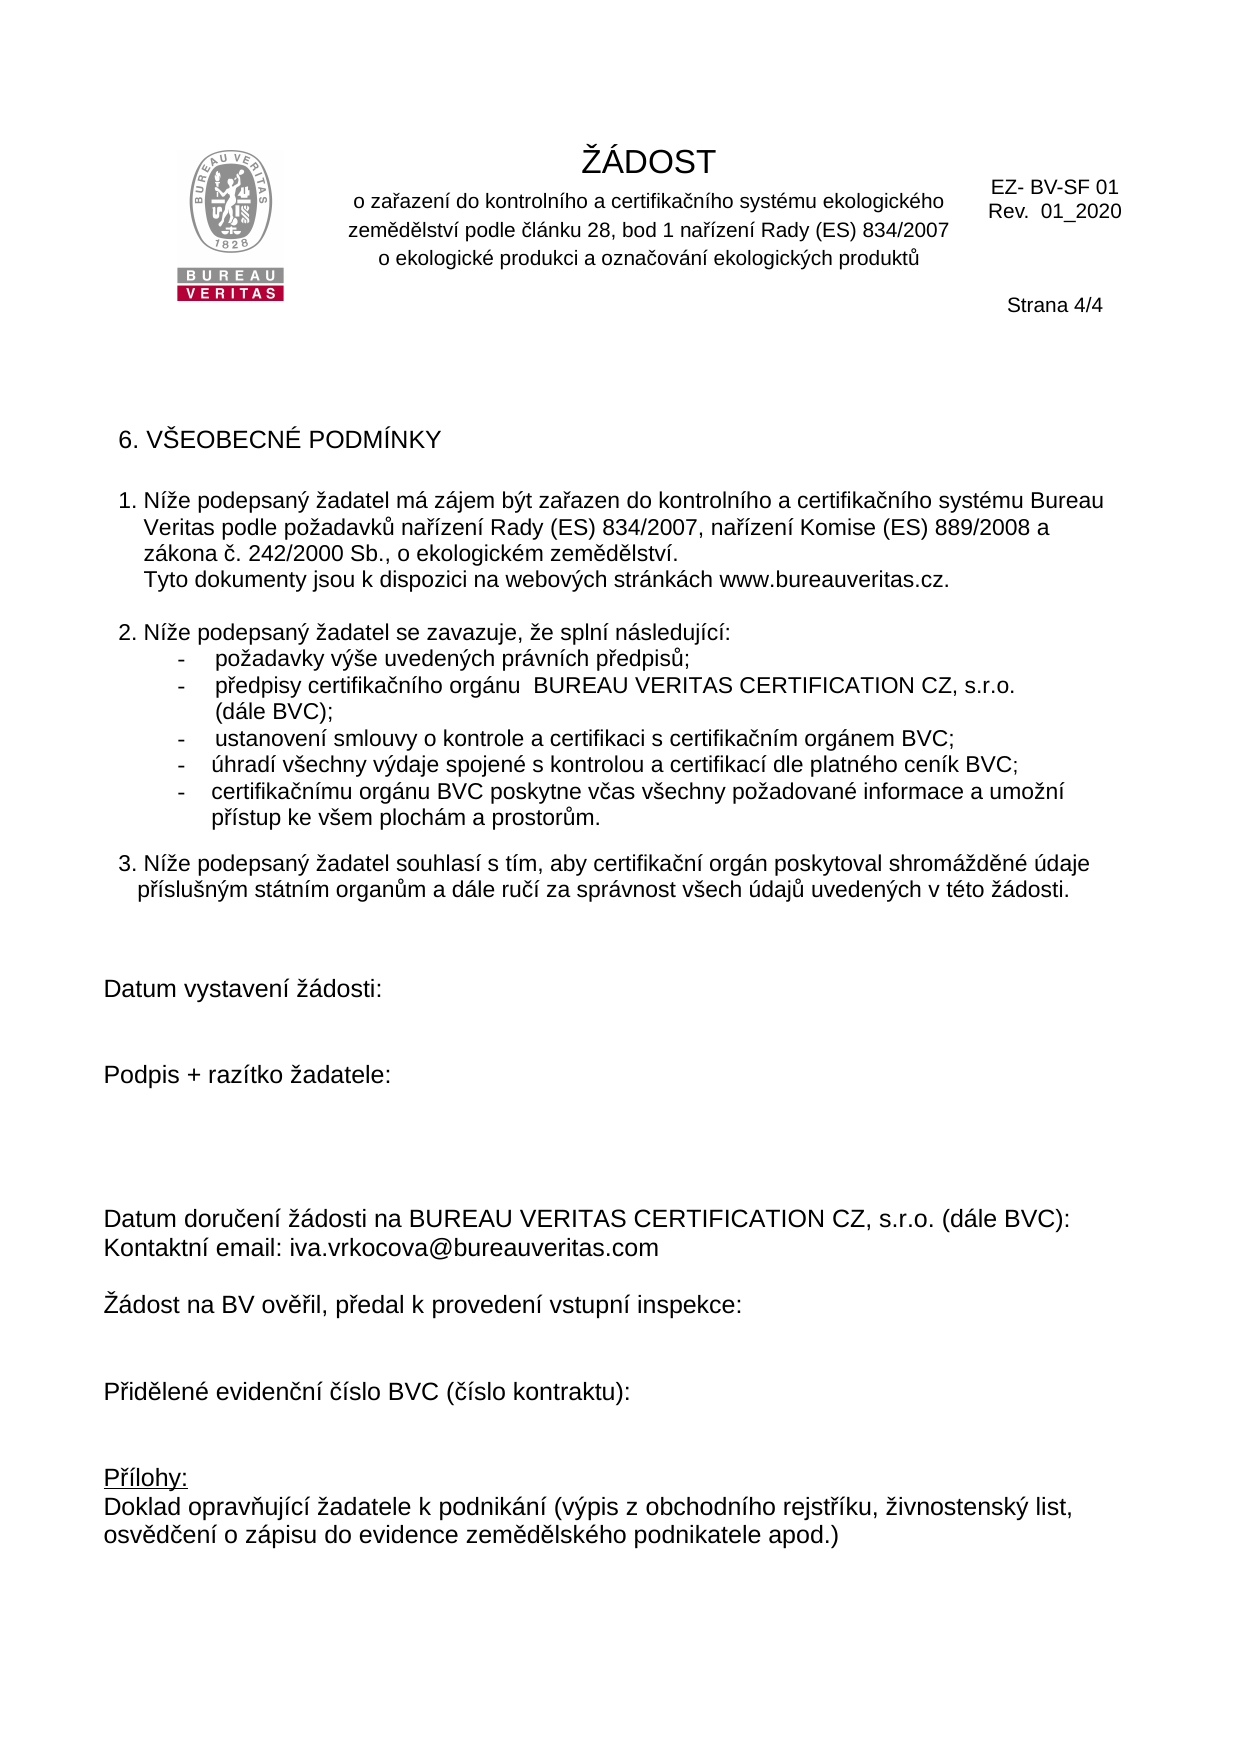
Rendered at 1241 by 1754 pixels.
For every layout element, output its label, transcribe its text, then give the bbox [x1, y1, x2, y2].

text Kontaktní email: iva.vrkocova@bureauveritas.com [103, 1233, 1137, 1262]
text Podpis + razítko žadatele: [103, 1060, 1137, 1089]
text 6. všeobecné podmínky [118, 425, 1122, 454]
list předpisy certifikačního orgánu BUREAU VERITAS CERTIFICATION CZ, s.r.o. [177, 672, 1122, 698]
text Tyto dokumenty jsou k dispozici na webových stránkách www.bureauveritas.cz. [118, 566, 1122, 593]
list úhradí všechny výdaje spojené s kontrolou a certifikací dle platného ceník BVC; [177, 751, 1122, 778]
text příslušným státním organům a dále ručí za správnost všech údajů uvedených v této žádosti. [118, 876, 1122, 902]
picture [177, 150, 284, 301]
text Žádost na BV ověřil, předal k provedení vstupní inspekce: [103, 1290, 1137, 1319]
text Přidělené evidenční číslo BVC (číslo kontraktu): [103, 1377, 1137, 1405]
text Veritas podle požadavků nařízení Rady (ES) 834/2007, nařízení Komise (ES) 889/2008 a [118, 514, 1122, 540]
text přístup ke všem plochám a prostorům. [192, 804, 1122, 830]
list požadavky výše uvedených právních předpisů; [177, 645, 1122, 672]
list ustanovení smlouvy o kontrole a certifikaci s certifikačním orgánem BVC; [177, 725, 1122, 751]
text 3. Níže podepsaný žadatel souhlasí s tím, aby certifikační orgán poskytoval shromážděné údaje [118, 849, 1122, 876]
text zákona č. 242/2000 Sb., o ekologickém zemědělství. [118, 540, 1122, 566]
list certifikačnímu orgánu BVC poskytne včas všechny požadované informace a umožní [177, 778, 1122, 804]
text Datum doručení žádosti na BUREAU VERITAS CERTIFICATION CZ, s.r.o. (dále BVC): [103, 1204, 1137, 1233]
text Doklad opravňující žadatele k podnikání (výpis z obchodního rejstříku, živnostenský list, osvědčení o zápisu do evidence zemědělského podnikatele apod.) [103, 1492, 1137, 1549]
text (dále BVC); [215, 698, 1122, 725]
text Přílohy: [103, 1463, 1137, 1492]
text 1. Níže podepsaný žadatel má zájem být zařazen do kontrolního a certifikačního systému Bureau [118, 487, 1122, 514]
text Datum vystavení žádosti: [103, 974, 1137, 1003]
text 2. Níže podepsaný žadatel se zavazuje, že splní následující: [118, 619, 1122, 645]
